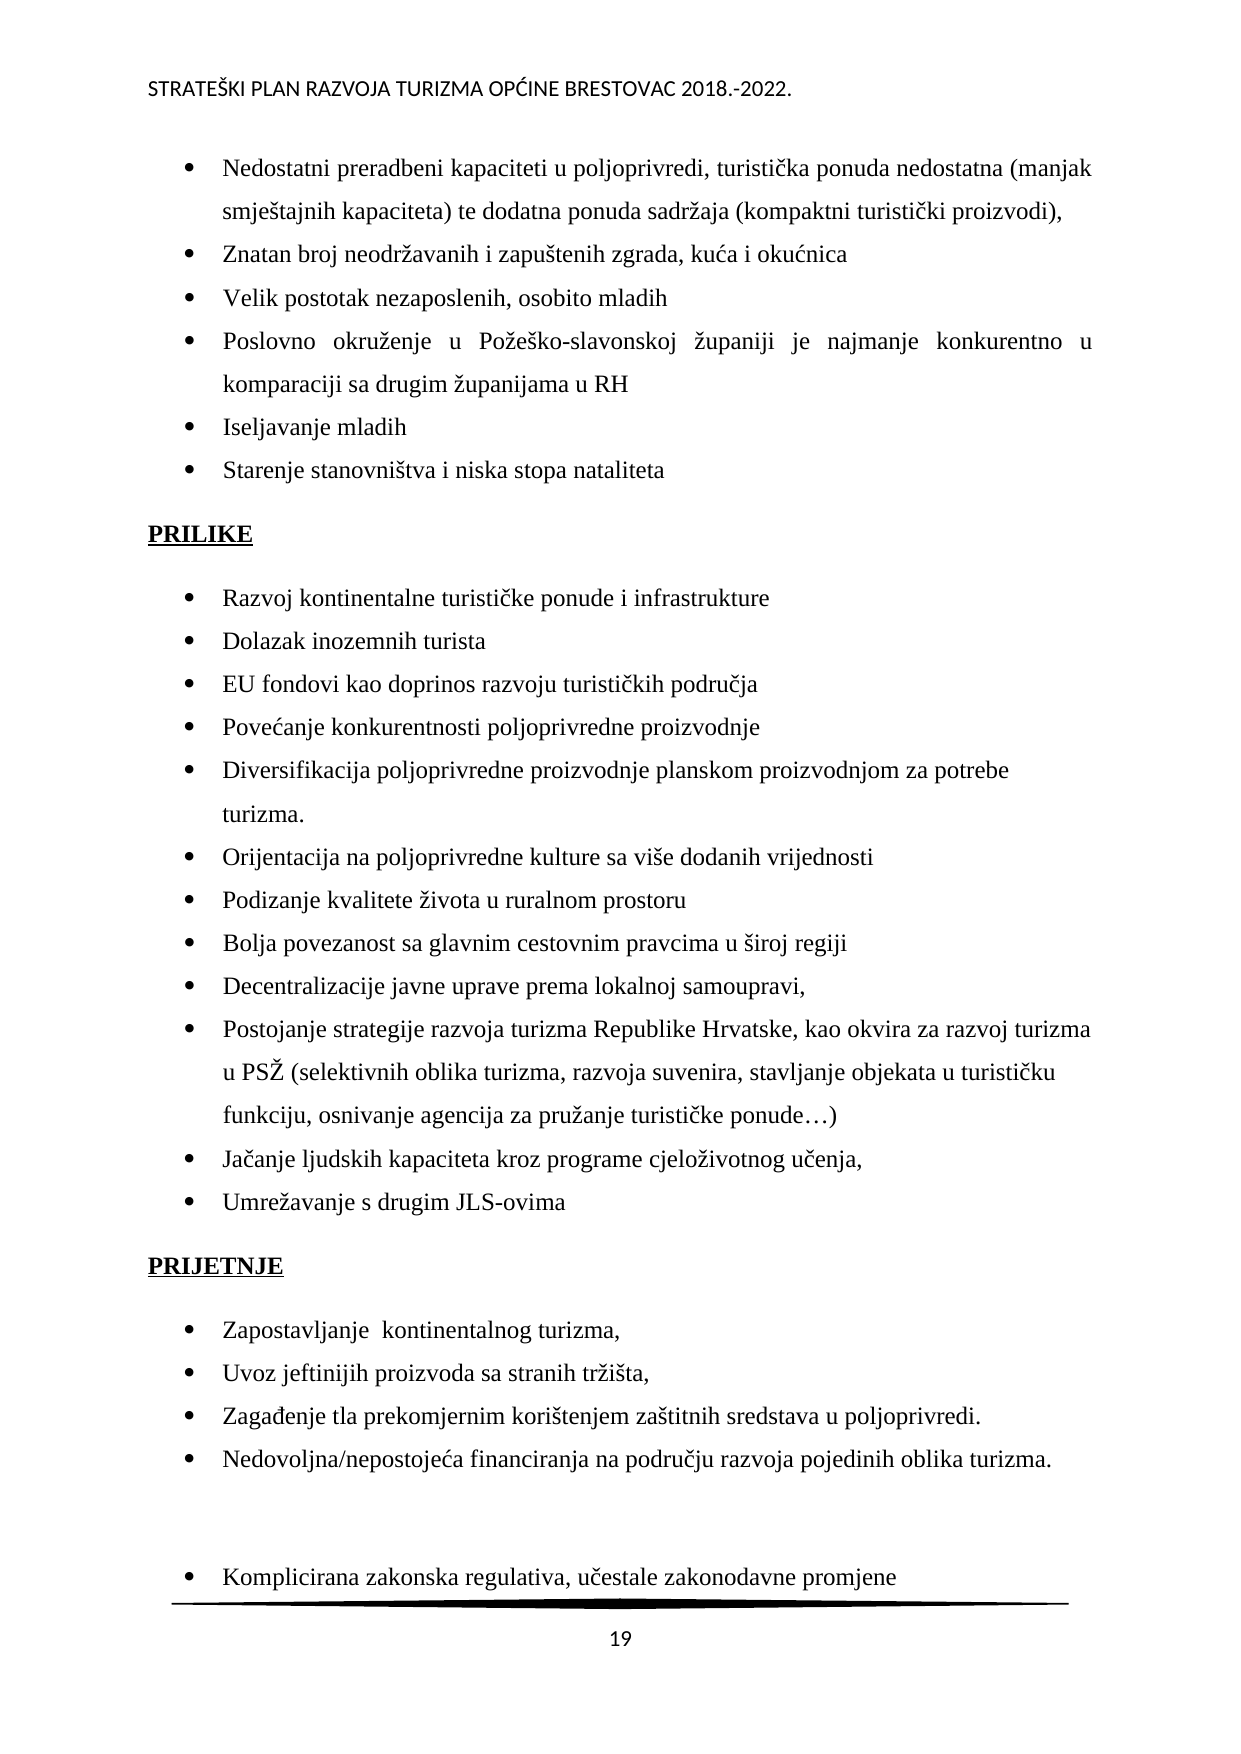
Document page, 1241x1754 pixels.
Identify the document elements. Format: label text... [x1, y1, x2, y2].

list Bolja povezanost sa glavnim cestovnim pravcima u široj regiji [185, 928, 1093, 957]
list Razvoj kontinentalne turističke ponude i infrastrukture [185, 583, 1093, 612]
list Poslovno okruženje u Požeško-slavonskoj županiji je najmanje konkurentno u komparaciji sa drugim županijama u RH [185, 326, 1093, 398]
list Komplicirana zakonska regulativa, učestale zakonodavne promjene [185, 1562, 1093, 1591]
list Orijentacija na poljoprivredne kulture sa više dodanih vrijednosti [185, 842, 1093, 871]
list Zagađenje tla prekomjernim korištenjem zaštitnih sredstava u poljoprivredi. [185, 1401, 1093, 1430]
list Velik postotak nezaposlenih, osobito mladih [185, 283, 1093, 311]
list Diversifikacija poljoprivredne proizvodnje planskom proizvodnjom za potrebe turizma. [185, 756, 1093, 827]
list Iseljavanje mladih [185, 412, 1093, 441]
list Umrežavanje s drugim JLS-ovima [185, 1187, 1093, 1216]
text PRILIKE [148, 519, 1093, 548]
list Dolazak inozemnih turista [185, 626, 1093, 655]
text PRIJETNJE [148, 1251, 1093, 1279]
list Zapostavljanje kontinentalnog turizma, [185, 1315, 1093, 1343]
list Decentralizacije javne uprave prema lokalnoj samoupravi, [185, 971, 1093, 1000]
list Nedostatni preradbeni kapaciteti u poljoprivredi, turistička ponuda nedostatna (manjak smještajnih kapaciteta) te dodatna ponuda sadržaja (kompaktni turistički proizvodi), [185, 153, 1093, 225]
list Postojanje strategije razvoja turizma Republike Hrvatske, kao okvira za razvoj turizma u PSŽ (selektivnih oblika turizma, razvoja suvenira, stavljanje objekata u turističku funkciju, osnivanje agencija za pružanje turističke ponude…) [185, 1014, 1093, 1129]
list Uvoz jeftinijih proizvoda sa stranih tržišta, [185, 1358, 1093, 1387]
list EU fondovi kao doprinos razvoju turističkih područja [185, 669, 1093, 698]
list Starenje stanovništva i niska stopa nataliteta [185, 455, 1093, 484]
list Jačanje ljudskih kapaciteta kroz programe cjeloživotnog učenja, [185, 1144, 1093, 1172]
list Znatan broj neodržavanih i zapuštenih zgrada, kuća i okućnica [185, 239, 1093, 268]
list Nedovoljna/nepostojeća financiranja na području razvoja pojedinih oblika turizma. [185, 1444, 1093, 1473]
list Podizanje kvalitete života u ruralnom prostoru [185, 885, 1093, 914]
list Povećanje konkurentnosti poljoprivredne proizvodnje [185, 712, 1093, 741]
